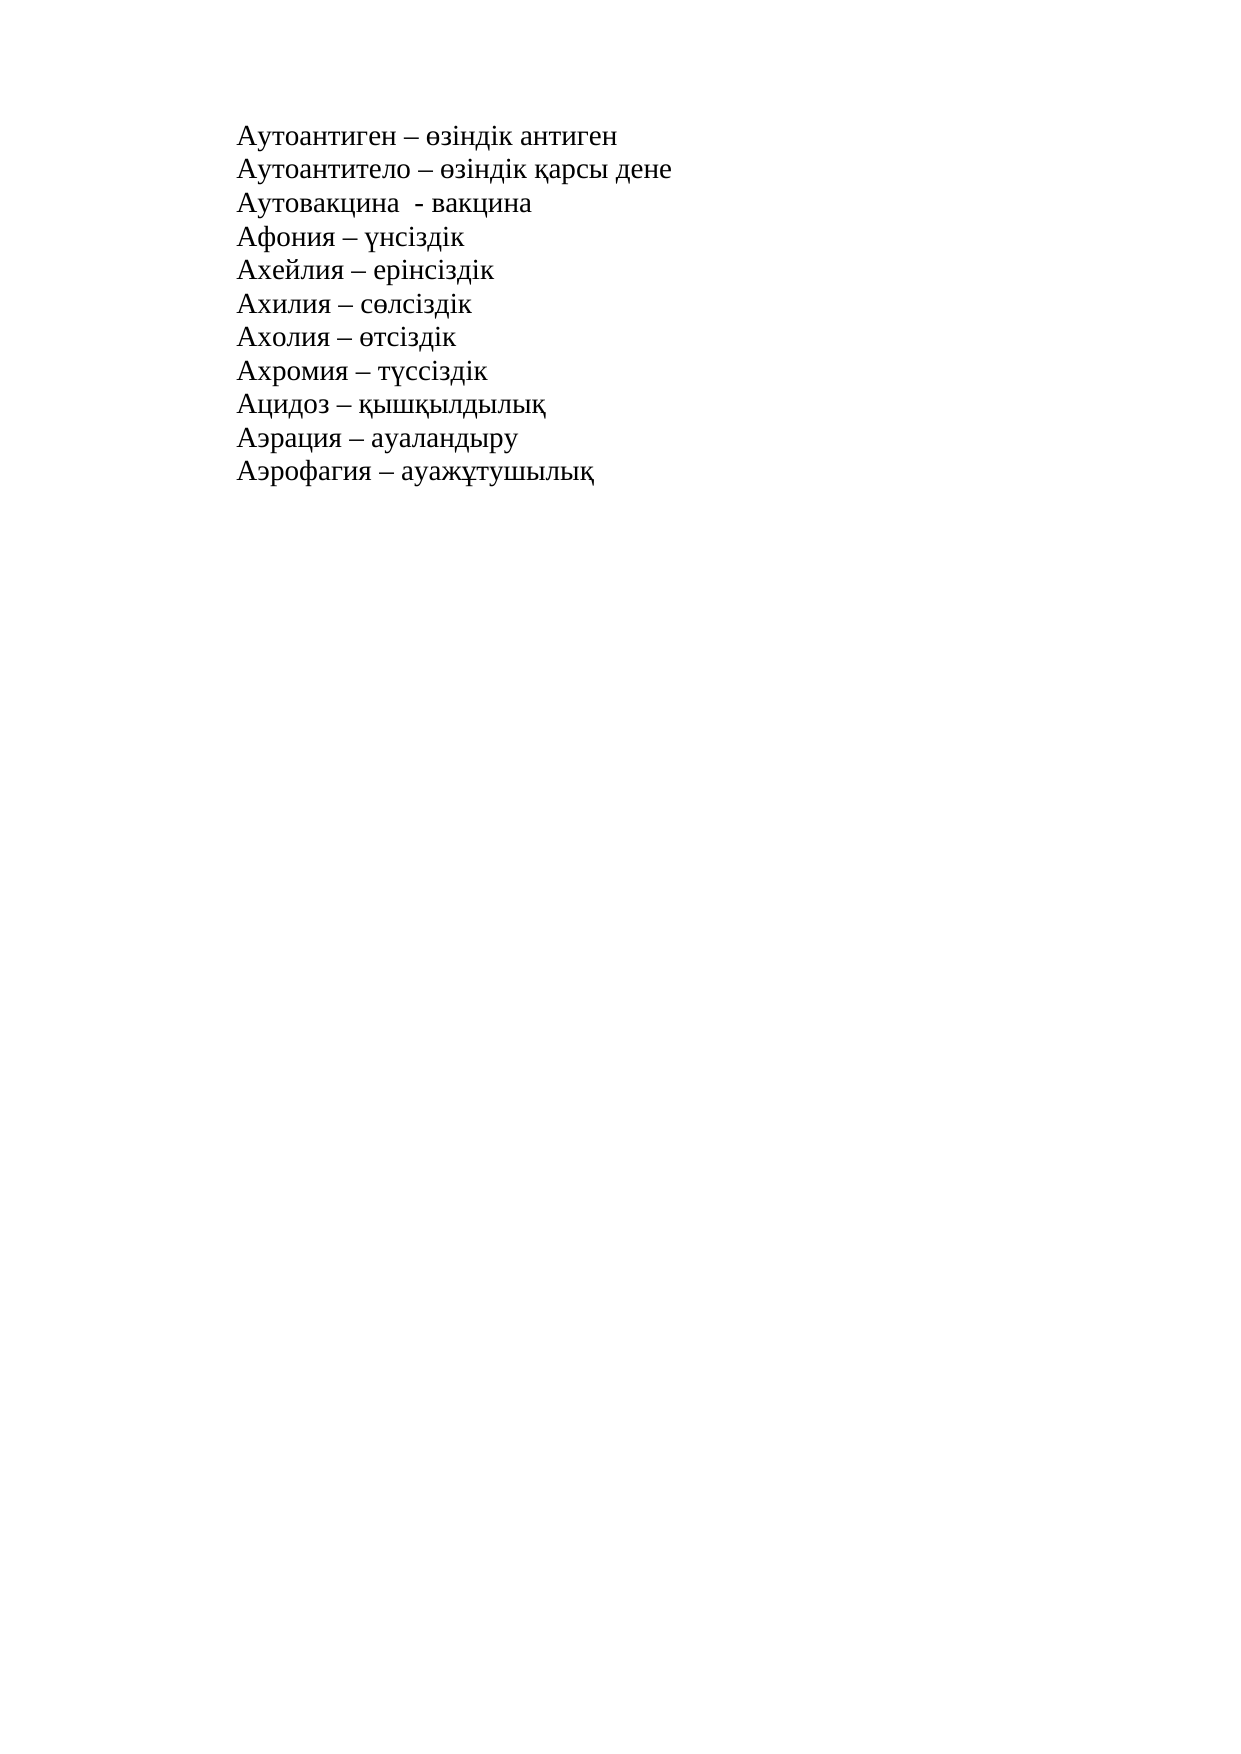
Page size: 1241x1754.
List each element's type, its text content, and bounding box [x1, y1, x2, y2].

text Аутоантиген – өзіндік антиген [177, 118, 1152, 152]
text Аэрофагия – ауажұтушылық [177, 453, 1152, 487]
text Афония – үнсіздік [177, 219, 1152, 252]
text Аутовакцина - вакцина [177, 185, 1152, 219]
text Ацидоз – қышқылдылық [177, 386, 1152, 420]
text Ахилия – сөлсіздік [177, 286, 1152, 319]
text Ахейлия – ерінсіздік [177, 252, 1152, 286]
text Ахромия – түссіздік [177, 353, 1152, 386]
text Ахолия – өтсіздік [177, 319, 1152, 353]
text Аэрация – ауаландыру [177, 420, 1152, 453]
text Аутоантитело – өзіндік қарсы дене [177, 152, 1152, 185]
